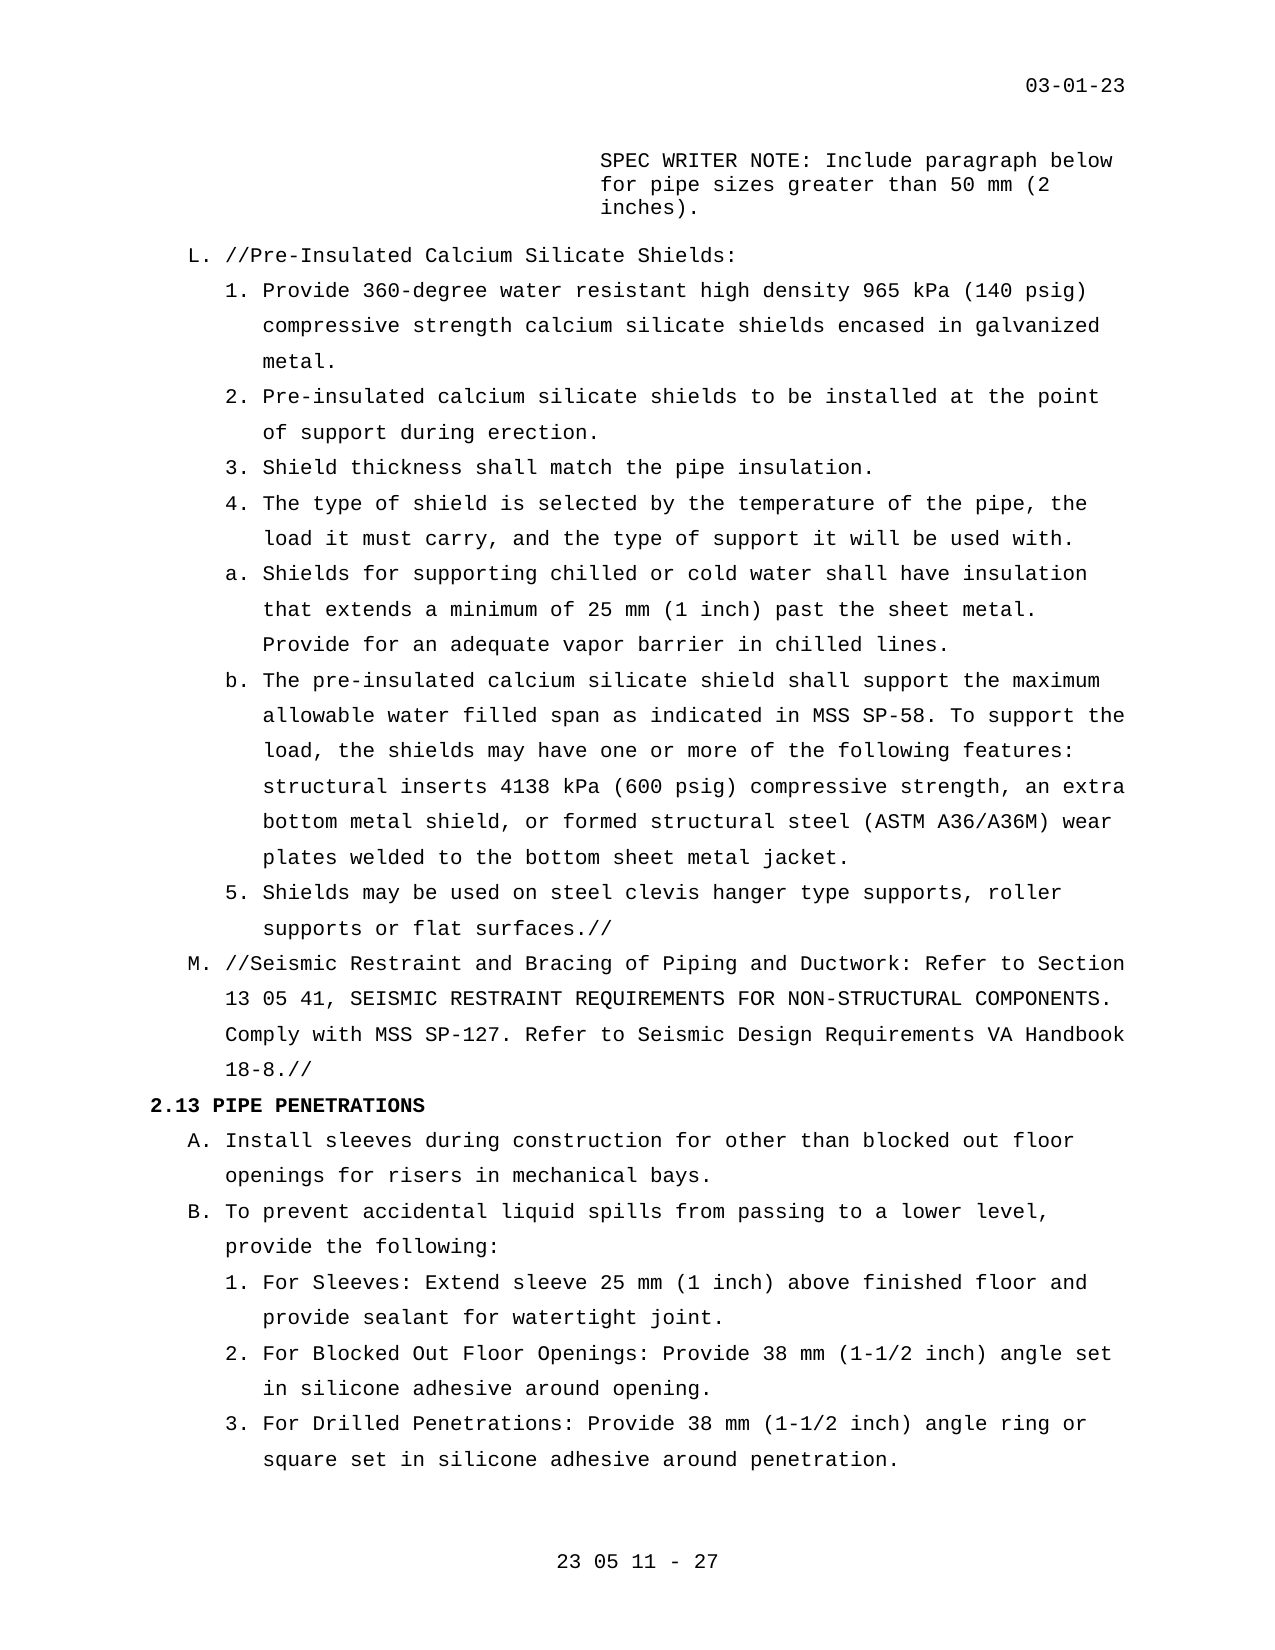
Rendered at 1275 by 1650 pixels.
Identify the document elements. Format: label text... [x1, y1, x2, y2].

text To prevent accidental liquid spills from passing to a lower level, provide the following: [187, 1201, 1125, 1260]
text //Seismic Restraint and Bracing of Piping and Ductwork: Refer to Section 13 05 41, SEISMIC RESTRAINT REQUIREMENTS FOR NON-STRUCTURAL COMPONENTS. Comply with MSS SP-127. Refer to Seismic Design Requirements VA Handbook 18-8.// [187, 953, 1125, 1083]
text Shields may be used on steel clevis hanger type supports, roller supports or flat surfaces.// [225, 882, 1125, 941]
text Shield thickness shall match the pipe insulation. [225, 457, 1125, 481]
text For Blocked Out Floor Openings: Provide 38 mm (1-1/2 inch) angle set in silicone adhesive around opening. [225, 1342, 1125, 1402]
text Provide 360-degree water resistant high density 965 kPa (140 psig) compressive strength calcium silicate shields encased in galvanized metal. [225, 280, 1125, 374]
text SPEC WRITER NOTE: Include paragraph below for pipe sizes greater than 50 mm (2 inches). [600, 150, 1125, 221]
text The type of shield is selected by the temperature of the pipe, the load it must carry, and the type of support it will be used with. [225, 492, 1125, 552]
text Install sleeves during construction for other than blocked out floor openings for risers in mechanical bays. [187, 1130, 1125, 1189]
text PIPE PENETRATIONS [150, 1094, 1125, 1118]
text Shields for supporting chilled or cold water shall have insulation that extends a minimum of 25 mm (1 inch) past the sheet metal. Provide for an adequate vapor barrier in chilled lines. [225, 563, 1125, 658]
text The pre-insulated calcium silicate shield shall support the maximum allowable water filled span as indicated in MSS SP-58. To support the load, the shields may have one or more of the following features: structural inserts 4138 kPa (600 psig) compressive strength, an extra bottom metal shield, or formed structural steel (ASTM A36/A36M) wear plates welded to the bottom sheet metal jacket. [225, 669, 1125, 870]
text //Pre-Insulated Calcium Silicate Shields: [187, 244, 1125, 268]
text Pre-insulated calcium silicate shields to be installed at the point of support during erection. [225, 386, 1125, 445]
text For Drilled Penetrations: Provide 38 mm (1-1/2 inch) angle ring or square set in silicone adhesive around penetration. [225, 1413, 1125, 1472]
text For Sleeves: Extend sleeve 25 mm (1 inch) above finished floor and provide sealant for watertight joint. [225, 1272, 1125, 1331]
